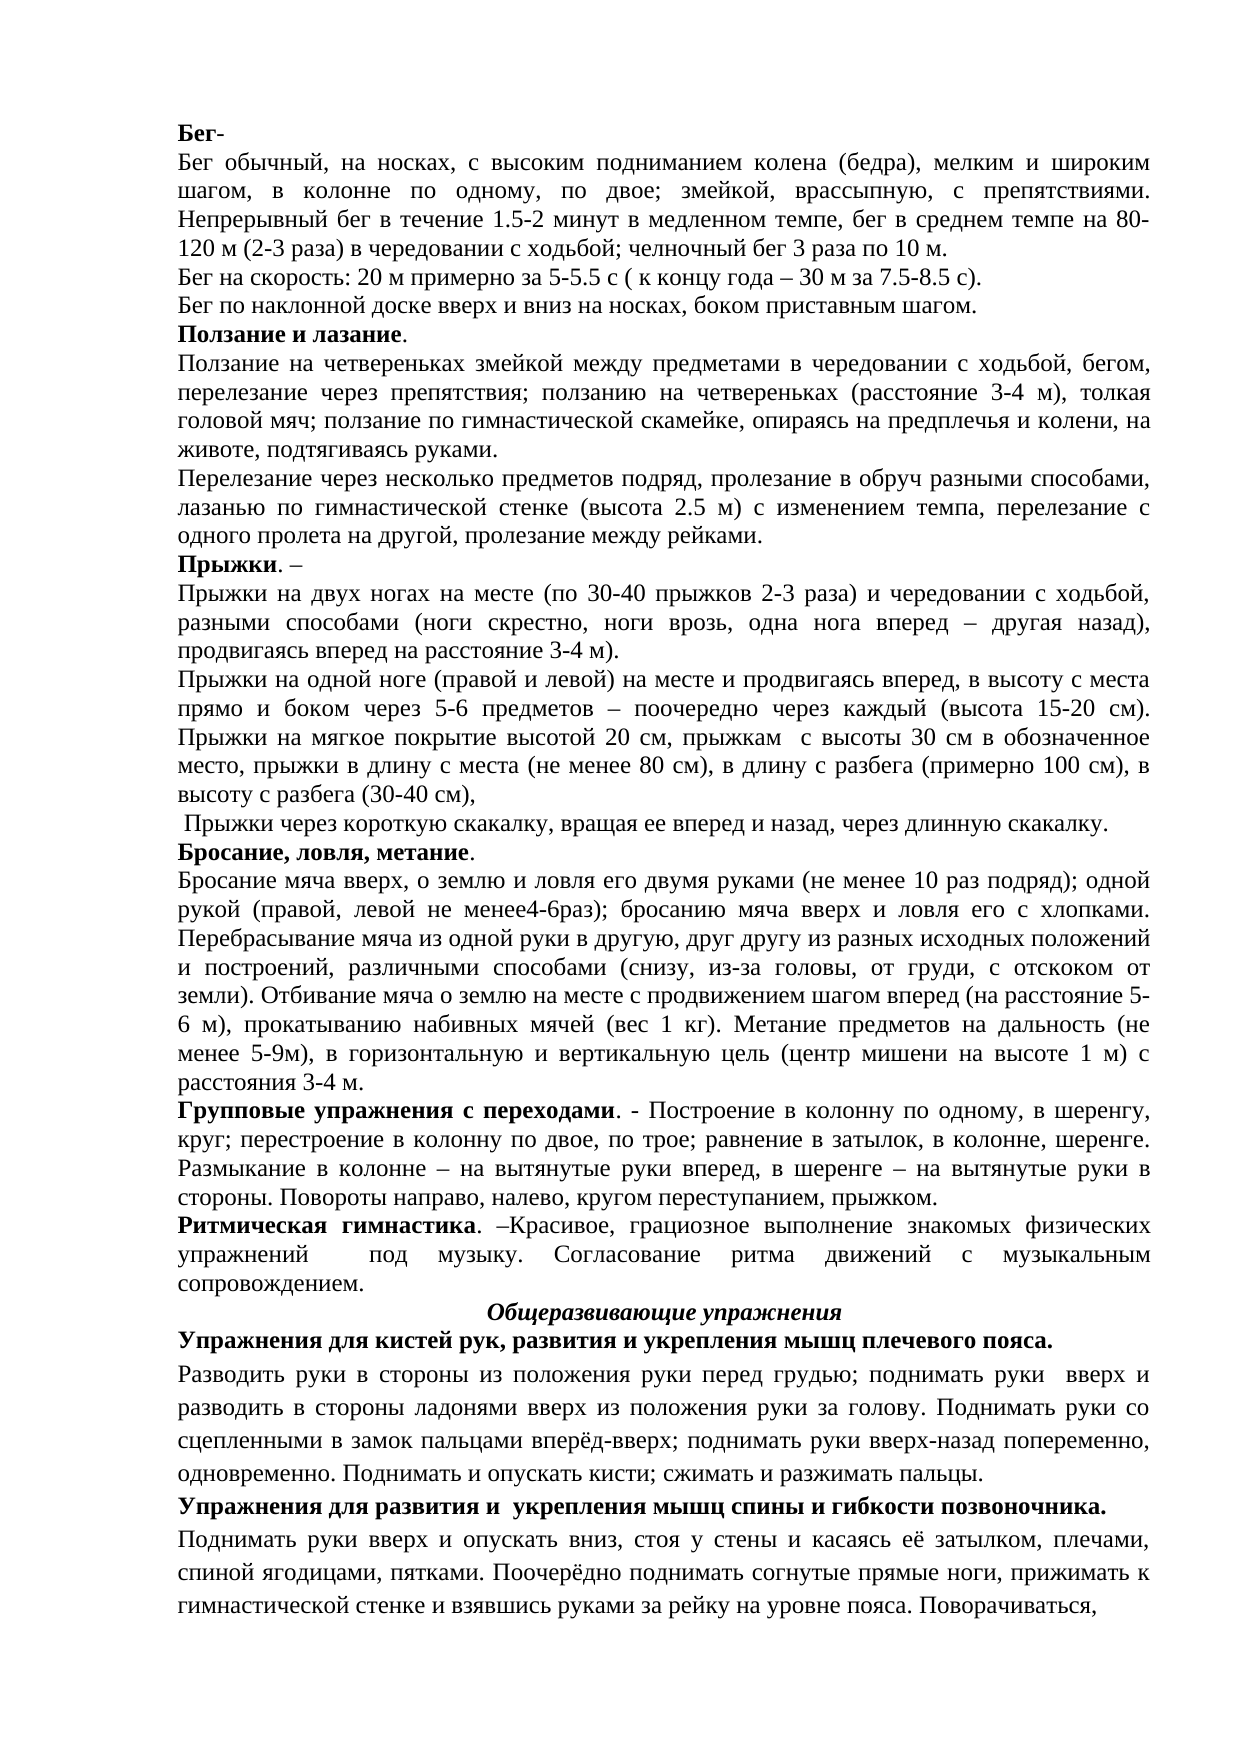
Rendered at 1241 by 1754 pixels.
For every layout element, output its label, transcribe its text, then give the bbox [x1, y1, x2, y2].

text Бег обычный, на носках, с высоким подниманием колена (бедра), мелким и широким шагом, в колонне по одному, по двое; змейкой, врассыпную, с препятствиями. Непрерывный бег в течение 1.5-2 минут в медленном темпе, бег в среднем темпе на 80-120 м (2-3 раза) в чередовании с ходьбой; челночный бег 3 раза по 10 м. [177, 147, 1152, 262]
text Групповые упражнения с переходами. - Построение в колонну по одному, в шеренгу, круг; перестроение в колонну по двое, по трое; равнение в затылок, в колонне, шеренге. Размыкание в колонне – на вытянутые руки вперед, в шеренге – на вытянутые руки в стороны. Повороты направо, налево, кругом переступанием, прыжком. [177, 1096, 1152, 1211]
text Бросание мяча вверх, о землю и ловля его двумя руками (не менее 10 раз подряд); одной рукой (правой, левой не менее4-6раз); бросанию мяча вверх и ловля его с хлопками. Перебрасывание мяча из одной руки в другую, друг другу из разных исходных положений и построений, различными способами (снизу, из-за головы, от груди, с отскоком от земли). Отбивание мяча о землю на месте с продвижением шагом вперед (на расстояние 5-6 м), прокатыванию набивных мячей (вес 1 кг). Метание предметов на дальность (не менее 5-9м), в горизонтальную и вертикальную цель (центр мишени на высоте 1 м) с расстояния 3-4 м. [177, 866, 1152, 1096]
text Ползание и лазание. [177, 319, 1152, 348]
text Бег- [177, 118, 1152, 147]
text Бег по наклонной доске вверх и вниз на носках, боком приставным шагом. [177, 291, 1152, 319]
text Перелезание через несколько предметов подряд, пролезание в обруч разными способами, лазанью по гимнастической стенке (высота 2.5 м) с изменением темпа, перелезание с одного пролета на другой, пролезание между рейками. [177, 463, 1152, 549]
text Прыжки через короткую скакалку, вращая ее вперед и назад, через длинную скакалку. [177, 808, 1152, 837]
text Прыжки. – [177, 549, 1152, 578]
text Разводить руки в стороны из положения руки перед грудью; поднимать руки вверх и разводить в стороны ладонями вверх из положения руки за голову. Поднимать руки со сцепленными в замок пальцами вперёд-вверх; поднимать руки вверх-назад попеременно, одновременно. Поднимать и опускать кисти; сжимать и разжимать пальцы. [177, 1359, 1151, 1486]
text Прыжки на одной ноге (правой и левой) на месте и продвигаясь вперед, в высоту с места прямо и боком через 5-6 предметов – поочередно через каждый (высота 15-20 см). Прыжки на мягкое покрытие высотой 20 см, прыжкам с высоты 30 см в обозначенное место, прыжки в длину с места (не менее 80 см), в длину с разбега (примерно 100 см), в высоту с разбега (30-40 см), [177, 664, 1152, 808]
text Упражнения для кистей рук, развития и укрепления мышц плечевого пояса. [177, 1326, 1152, 1354]
text Ритмическая гимнастика. –Красивое, грациозное выполнение знакомых физических упражнений под музыку. Согласование ритма движений с музыкальным сопровождением. [177, 1211, 1152, 1297]
text Упражнения для развития и укрепления мышц спины и гибкости позвоночника. [177, 1491, 1152, 1519]
text Общеразвивающие упражнения [177, 1297, 1152, 1326]
text Бросание, ловля, метание. [177, 837, 1152, 866]
text Поднимать руки вверх и опускать вниз, стоя у стены и касаясь её затылком, плечами, спиной ягодицами, пятками. Поочерёдно поднимать согнутые прямые ноги, прижимать к гимнастической стенке и взявшись руками за рейку на уровне пояса. Поворачиваться, [177, 1524, 1151, 1618]
text Ползание на четвереньках змейкой между предметами в чередовании с ходьбой, бегом, перелезание через препятствия; ползанию на четвереньках (расстояние 3-4 м), толкая головой мяч; ползание по гимнастической скамейке, опираясь на предплечья и колени, на животе, подтягиваясь руками. [177, 348, 1152, 463]
text Бег на скорость: 20 м примерно за 5-5.5 с ( к концу года – 30 м за 7.5-8.5 с). [177, 262, 1152, 291]
text Прыжки на двух ногах на месте (по 30-40 прыжков 2-3 раза) и чередовании с ходьбой, разными способами (ноги скрестно, ноги врозь, одна нога вперед – другая назад), продвигаясь вперед на расстояние 3-4 м). [177, 578, 1152, 664]
